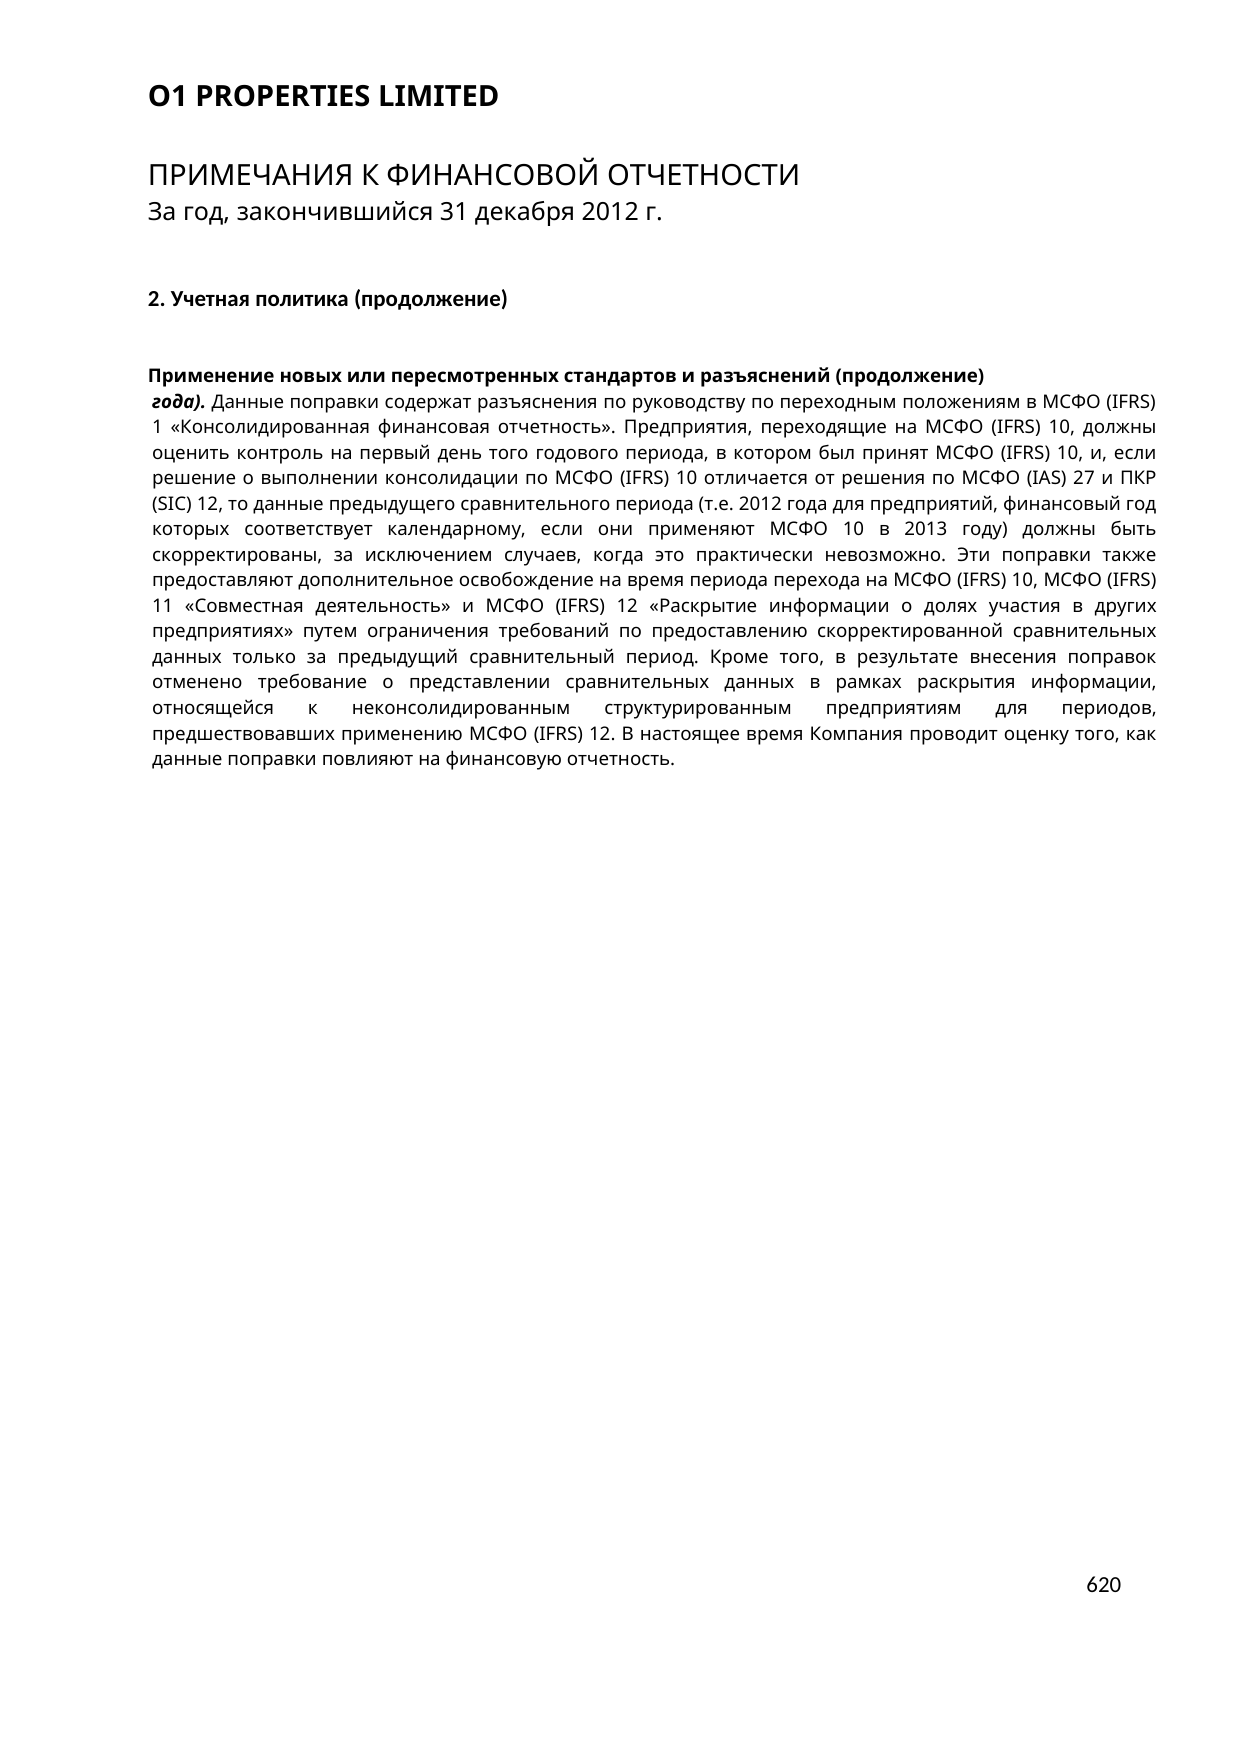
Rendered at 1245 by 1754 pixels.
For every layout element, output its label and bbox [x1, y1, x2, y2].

table_cell [148, 388, 1162, 771]
